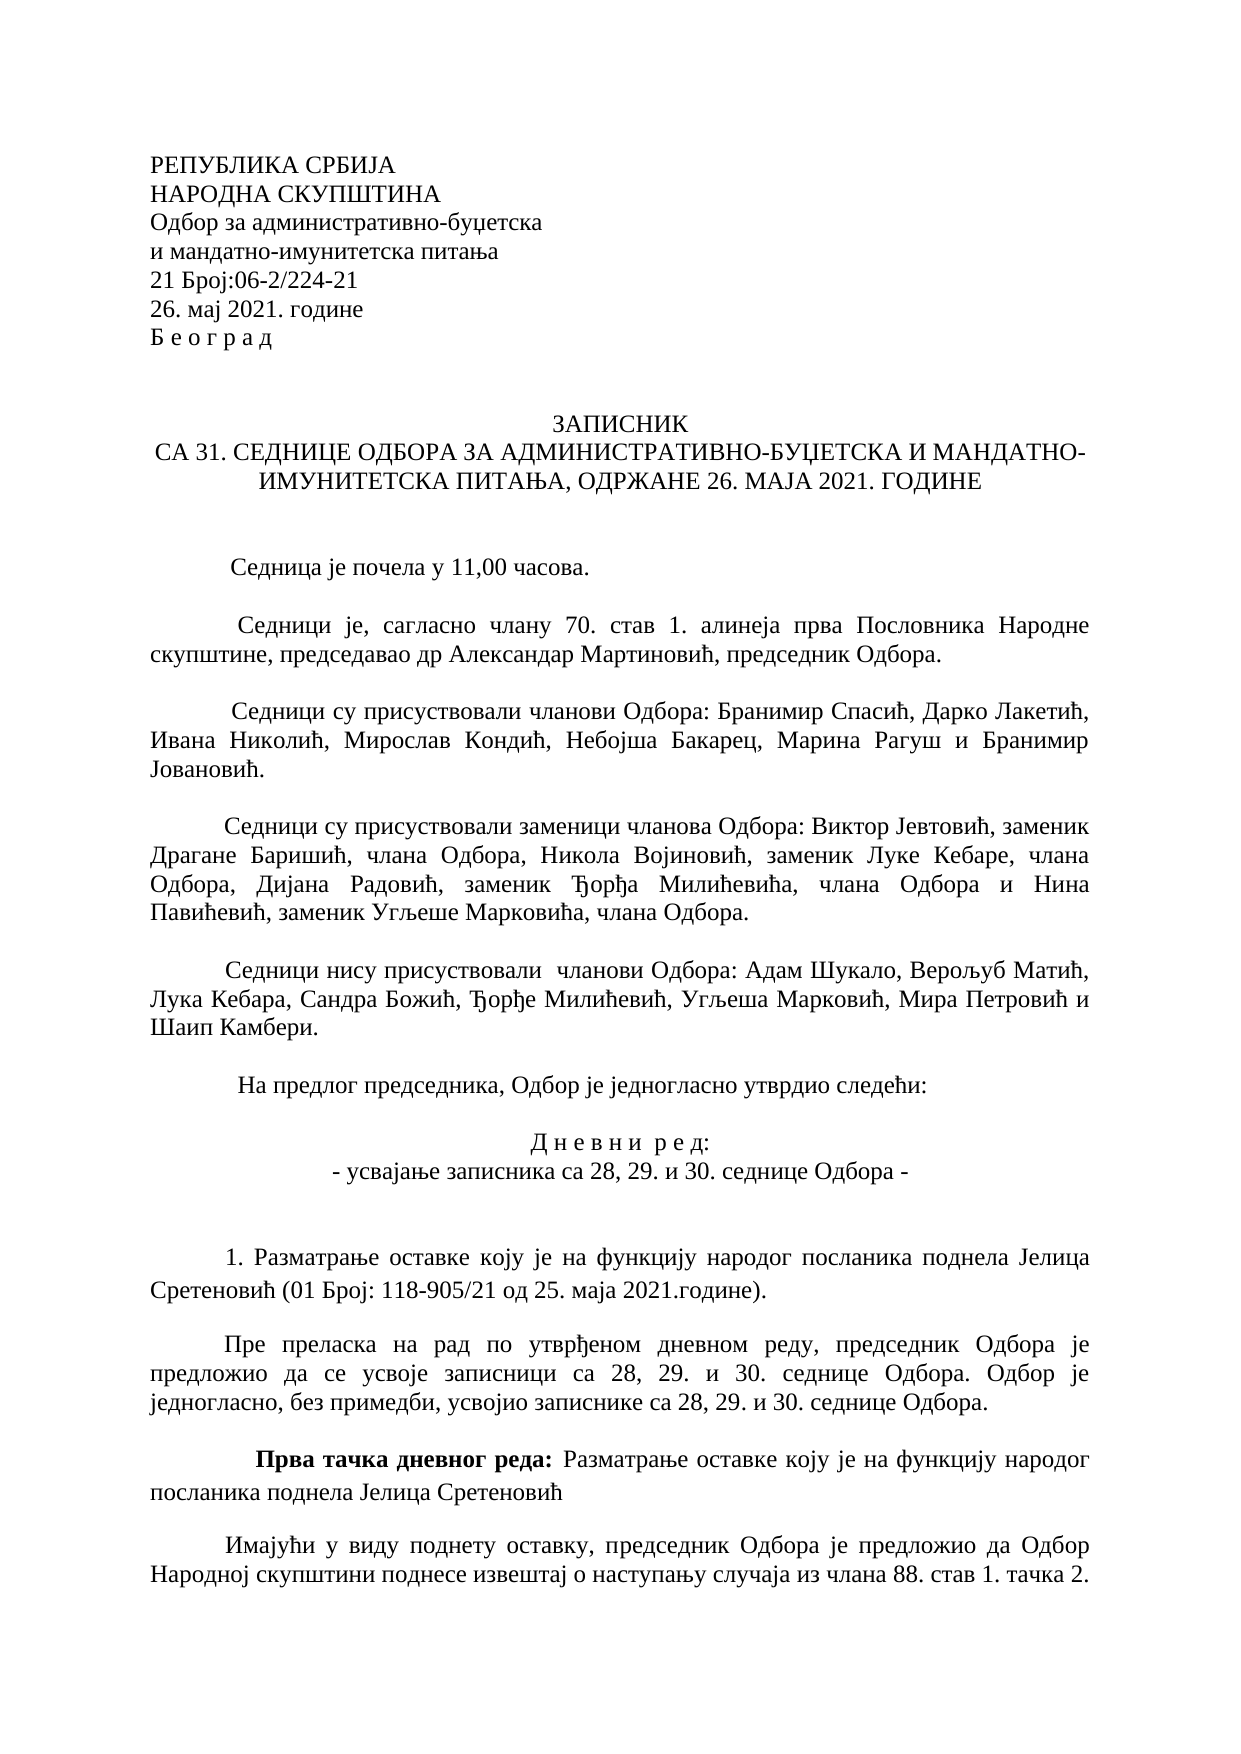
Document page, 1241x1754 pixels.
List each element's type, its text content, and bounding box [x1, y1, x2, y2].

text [150, 1531, 1090, 1588]
text и мандатно-имунитетска питања [150, 236, 1090, 265]
text Седници је, сагласно члану 70. став 1. алинеја прва Пословника Народне скупштине, председавао др Александар Мартиновић, председник Одбора. [150, 610, 1090, 667]
text РЕПУБЛИКА СРБИЈА [150, 150, 1090, 179]
text 1. Разматрање оставкe коју je на функцију народог посланика поднела Јелица Сретеновић (01 Број: 118-905/21 од 25. маја 2021.године). [150, 1242, 1090, 1304]
text Седница је почела у 11,00 часова. [150, 552, 1090, 581]
text 21 Број:06-2/224-21 [150, 265, 1090, 294]
text СА 31. СЕДНИЦЕ ОДБОРА ЗА АДМИНИСТРАТИВНО-БУЏЕТСКA И МАНДАТНО-ИМУНИТЕТСКА ПИТАЊА, ОДРЖАНЕ 26. МАЈА 2021. ГОДИНЕ [150, 437, 1090, 495]
text ЗАПИСНИК [150, 409, 1090, 437]
text Б е о г р а д [150, 322, 1090, 351]
text На предлог председника, Одбор је једногласно утврдио следећи: [150, 1070, 1090, 1099]
text Седници су присуствовали чланови Одбора: Бранимир Спасић, Дарко Лакетић, Ивана Николић, Мирослав Кондић, Небојша Бакарец, Марина Рагуш и Бранимир Јовановић. [150, 696, 1090, 782]
text НАРОДНА СКУПШТИНА [150, 179, 1090, 207]
text - усвајање записника са 28, 29. и 30. седнице Одбора - [150, 1156, 1090, 1185]
text Одбор за административно-буџетска [150, 207, 1090, 236]
text Прва тачка дневног реда: Разматрање оставкe коју je на функцију народог посланика поднела Јелица Сретеновић [150, 1444, 1090, 1505]
text Седници нису присуствовали чланови Одбора: Адам Шукало, Верољуб Матић, Лука Кебара, Сандра Божић, Ђорђе Милићевић, Угљеша Марковић, Мира Петровић и Шаип Камбери. [150, 955, 1090, 1041]
text Д н е в н и р е д: [150, 1127, 1090, 1156]
text Пре преласка на рад по утврђеном дневном реду, председник Одбора је предложио да се усвоје записници са 28, 29. и 30. седнице Одбора. Одбор је једногласно, без примедби, усвојио записнике са 28, 29. и 30. седнице Одбора. [150, 1329, 1090, 1416]
text Седници су присуствовали заменици чланова Одбора: Виктор Јевтовић, заменик Драгане Баришић, члана Одбора, Никола Војиновић, заменик Луке Кебаре, члана Одбора, Дијана Радовић, заменик Ђорђа Милићевића, члана Одбора и Нина Павићевић, заменик Угљеше Марковића, члана Одбора. [150, 811, 1090, 926]
text 26. мај 2021. године [150, 294, 1090, 322]
